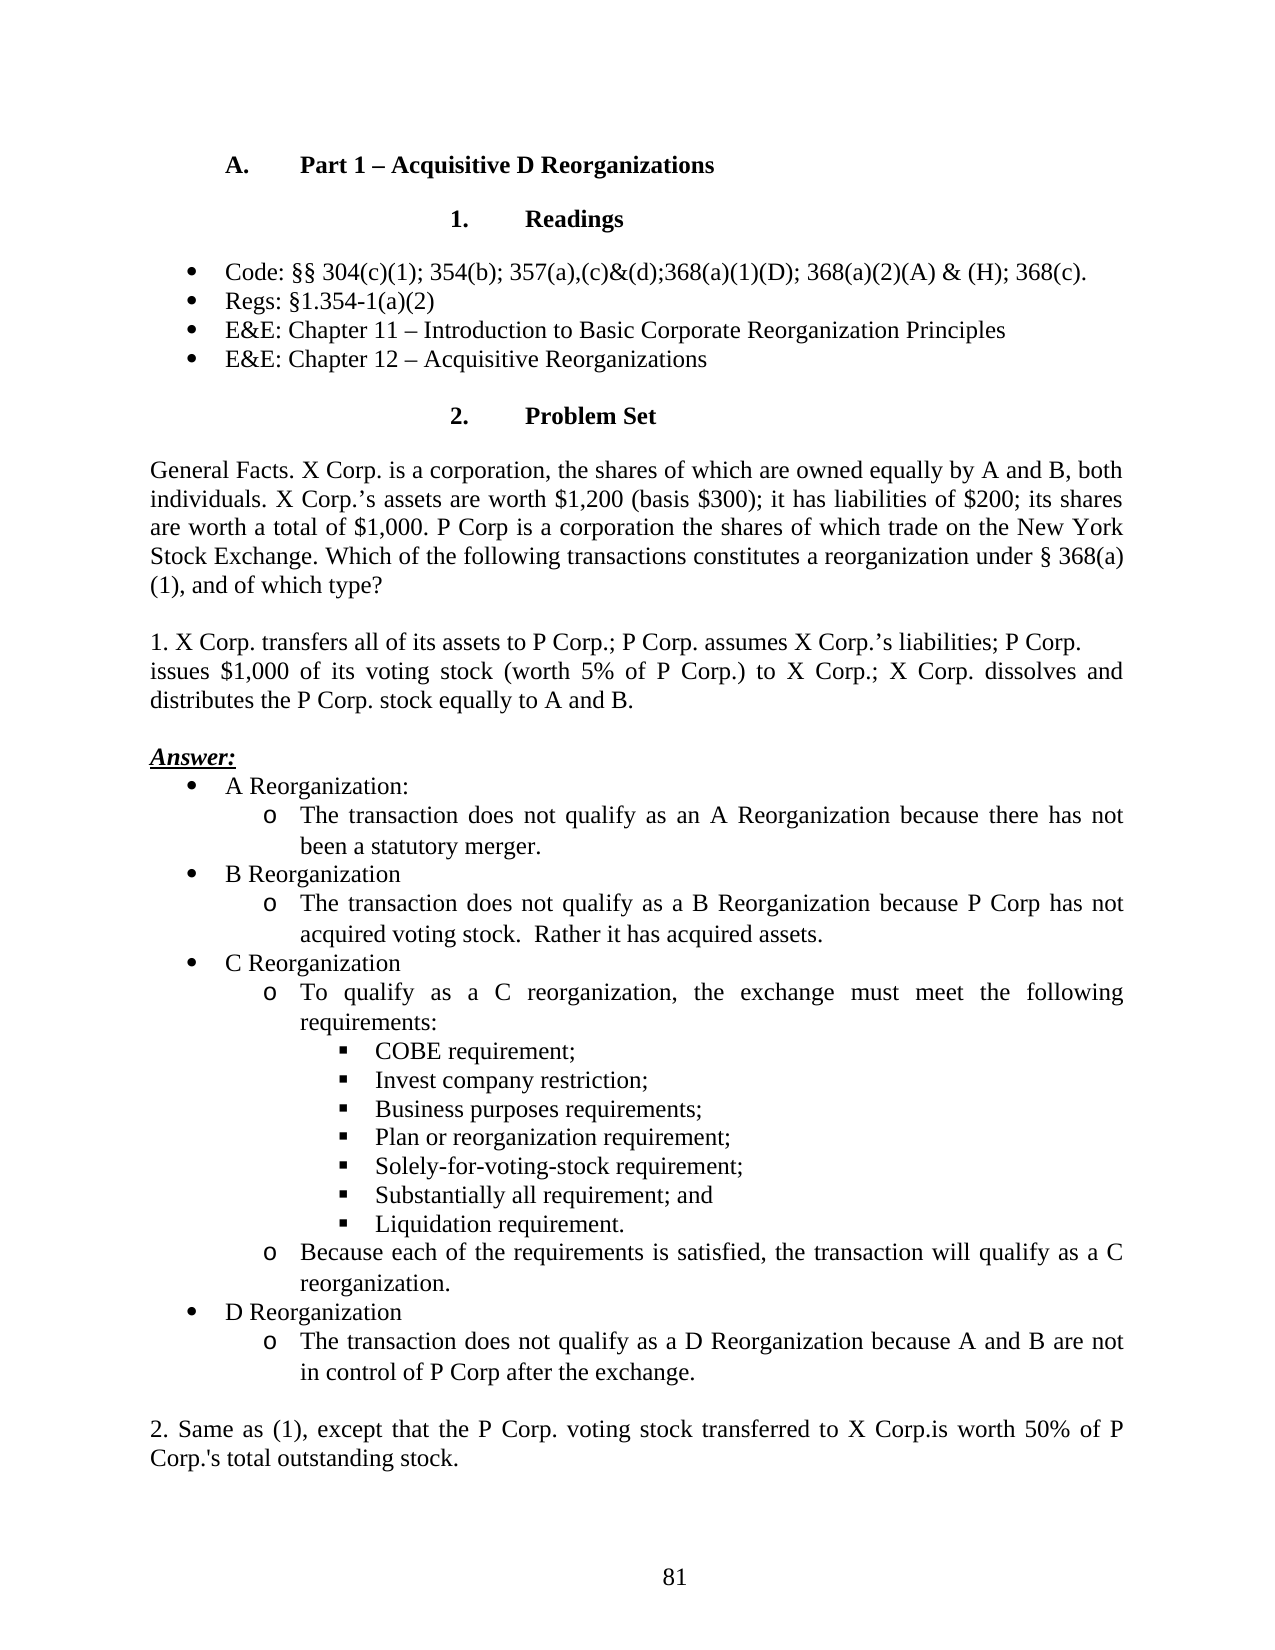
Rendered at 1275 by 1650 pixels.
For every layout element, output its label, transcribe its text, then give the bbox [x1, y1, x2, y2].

text 2. Same as (1), except that the P Corp. voting stock transferred to X Corp.is worth 50% of P Corp.'s total outstanding stock. [150, 1414, 1125, 1472]
list D Reorganization [187, 1297, 1125, 1326]
text Answer: [150, 742, 1125, 771]
list B Reorganization [187, 859, 1125, 888]
list The transaction does not qualify as an A Reorganization because there has not been a statutory merger. [262, 800, 1125, 859]
list Because each of the requirements is satisfied, the transaction will qualify as a C reorganization. [262, 1237, 1125, 1297]
list To qualify as a C reorganization, the exchange must meet the following requirements: [262, 977, 1125, 1036]
subtitle Readings [450, 204, 1125, 232]
list COBE requirement; [337, 1036, 1125, 1065]
list C Reorganization [187, 948, 1125, 977]
list Business purposes requirements; [337, 1094, 1125, 1122]
text issues $1,000 of its voting stock (worth 5% of P Corp.) to X Corp.; X Corp. dissolves and distributes the P Corp. stock equally to A and B. [150, 656, 1125, 714]
list Code: §§ 304(c)(1); 354(b); 357(a),(c)&(d);368(a)(1)(D); 368(a)(2)(A) & (H); 368(c). [187, 257, 1125, 286]
list Solely-for-voting-stock requirement; [337, 1151, 1125, 1180]
subtitle Part 1 – Acquisitive D Reorganizations [225, 150, 1125, 179]
list Regs: §1.354-1(a)(2) [187, 286, 1125, 315]
list The transaction does not qualify as a B Reorganization because P Corp has not acquired voting stock. Rather it has acquired assets. [262, 888, 1125, 948]
list The transaction does not qualify as a D Reorganization because A and B are not in control of P Corp after the exchange. [262, 1326, 1125, 1385]
list E&E: Chapter 11 – Introduction to Basic Corporate Reorganization Principles [187, 315, 1125, 344]
list Plan or reorganization requirement; [337, 1122, 1125, 1151]
list E&E: Chapter 12 – Acquisitive Reorganizations [187, 344, 1125, 372]
list Substantially all requirement; and [337, 1180, 1125, 1209]
list Invest company restriction; [337, 1065, 1125, 1094]
list Liquidation requirement. [337, 1209, 1125, 1237]
list A Reorganization: [187, 771, 1125, 800]
subtitle Problem Set [450, 401, 1125, 430]
text General Facts. X Corp. is a corporation, the shares of which are owned equally by A and B, both individuals. X Corp.’s assets are worth $1,200 (basis $300); it has liabilities of $200; its shares are worth a total of $1,000. P Corp is a corporation the shares of which trade on the New York Stock Exchange. Which of the following transactions constitutes a reorganization under § 368(a)(1), and of which type? [150, 455, 1125, 599]
text 1. X Corp. transfers all of its assets to P Corp.; P Corp. assumes X Corp.’s liabilities; P Corp. [150, 627, 1125, 656]
